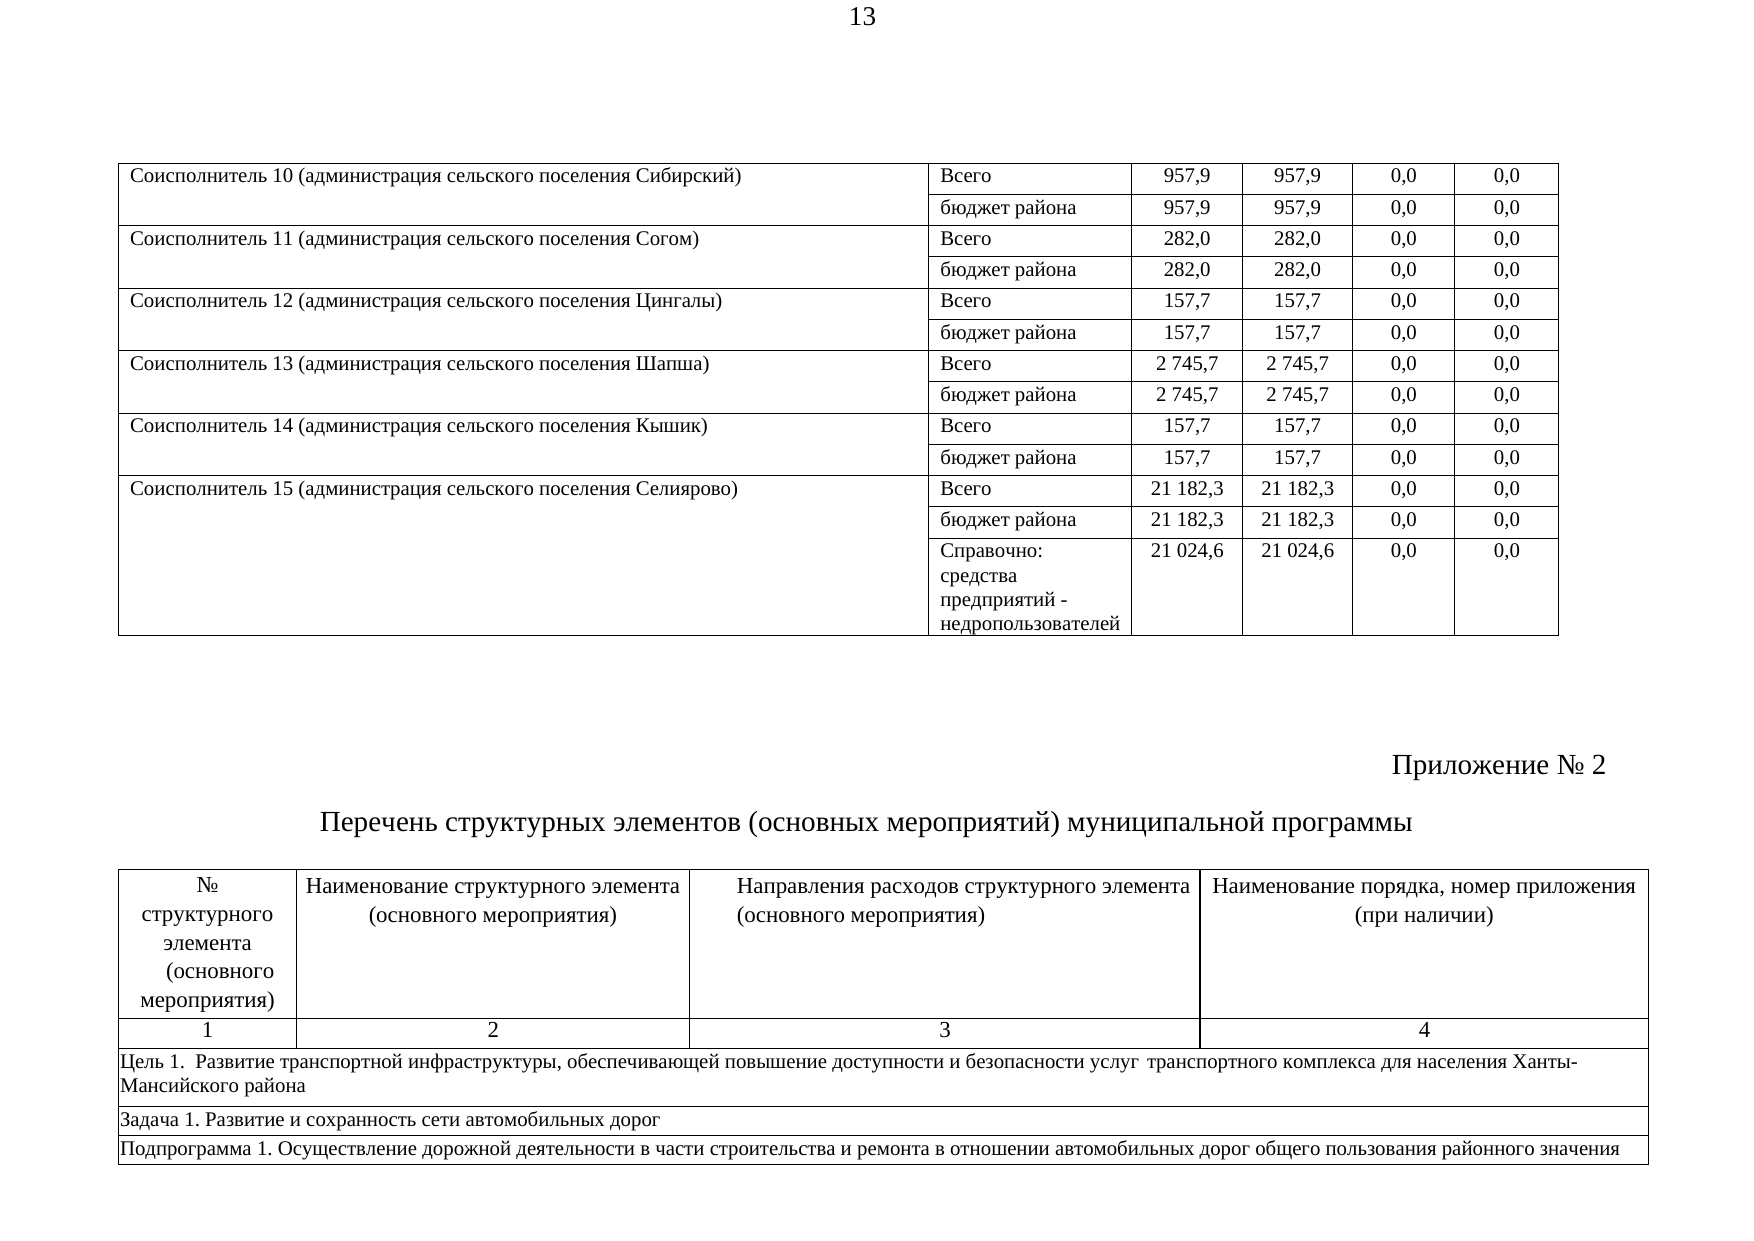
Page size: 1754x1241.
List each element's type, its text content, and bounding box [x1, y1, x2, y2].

table_cell Соисполнитель 13 (администрация сельского поселения Шапша) [119, 351, 928, 412]
table_cell 157,7 [1243, 289, 1352, 319]
table_cell 0,0 [1455, 226, 1558, 256]
table_cell бюджет района [929, 382, 1131, 412]
table_cell 0,0 [1353, 164, 1454, 194]
table_cell 0,0 [1353, 507, 1454, 537]
table_cell 157,7 [1243, 320, 1352, 350]
table_cell бюджет района [929, 320, 1131, 350]
table_cell 21 182,3 [1132, 507, 1242, 537]
table_cell 0,0 [1455, 414, 1558, 444]
table_cell 282,0 [1243, 226, 1352, 256]
table_cell Всего [929, 351, 1131, 381]
table_cell 21 024,6 [1243, 539, 1352, 635]
table_cell Задача 1. Развитие и сохранность сети автомобильных дорог [119, 1107, 1648, 1135]
table_cell 0,0 [1353, 414, 1454, 444]
table_cell 0,0 [1353, 476, 1454, 506]
table_cell 21 182,3 [1243, 507, 1352, 537]
table_cell Соисполнитель 14 (администрация сельского поселения Кышик) [119, 414, 928, 475]
table_cell 0,0 [1455, 320, 1558, 350]
table_cell бюджет района [929, 257, 1131, 287]
table_cell 157,7 [1132, 414, 1242, 444]
table_cell Справочно: средства предприятий - недропользователей [929, 539, 1131, 635]
table_cell 282,0 [1132, 257, 1242, 287]
table_cell 21 182,3 [1132, 476, 1242, 506]
table_cell 0,0 [1353, 320, 1454, 350]
table_cell 157,7 [1132, 320, 1242, 350]
table_cell Всего [929, 414, 1131, 444]
table_header Направления расходов структурного элемента (основного мероприятия) [690, 870, 1199, 1018]
table_cell Всего [929, 289, 1131, 319]
table_cell 0,0 [1455, 351, 1558, 381]
table_cell 0,0 [1455, 382, 1558, 412]
table_cell 957,9 [1243, 195, 1352, 225]
table_cell 21 182,3 [1243, 476, 1352, 506]
table_cell бюджет района [929, 445, 1131, 475]
table_cell Всего [929, 226, 1131, 256]
table_cell 0,0 [1353, 257, 1454, 287]
table_cell 957,9 [1243, 164, 1352, 194]
table_cell 0,0 [1353, 226, 1454, 256]
table_cell 0,0 [1353, 289, 1454, 319]
table_cell 2 745,7 [1243, 351, 1352, 381]
table_cell 0,0 [1455, 164, 1558, 194]
table_cell Соисполнитель 15 (администрация сельского поселения Селиярово) [119, 476, 928, 635]
table_cell Соисполнитель 12 (администрация сельского поселения Цингалы) [119, 289, 928, 350]
table_cell 0,0 [1353, 382, 1454, 412]
table_cell 157,7 [1132, 289, 1242, 319]
table_cell Всего [929, 164, 1131, 194]
table_cell 282,0 [1132, 226, 1242, 256]
table_cell 0,0 [1455, 195, 1558, 225]
table_cell 957,9 [1132, 195, 1242, 225]
table_header № структурного элемента (основного мероприятия) [119, 870, 296, 1018]
table_cell 0,0 [1353, 351, 1454, 381]
table_cell 282,0 [1243, 257, 1352, 287]
table_cell Соисполнитель 10 (администрация сельского поселения Сибирский) [119, 164, 928, 225]
table_cell 0,0 [1455, 289, 1558, 319]
table_cell 2 745,7 [1132, 351, 1242, 381]
table_cell 157,7 [1243, 445, 1352, 475]
table_cell 157,7 [1243, 414, 1352, 444]
text Перечень структурных элементов (основных мероприятий) муниципальной программы [126, 808, 1606, 837]
table_cell 2 745,7 [1132, 382, 1242, 412]
table_cell 0,0 [1455, 539, 1558, 635]
table_cell 0,0 [1353, 195, 1454, 225]
table_cell Подпрограмма 1. Осуществление дорожной деятельности в части строительства и ремонта в отношении автомобильных дорог общего пользования районного значения [119, 1136, 1648, 1164]
table_cell 2 [297, 1019, 689, 1048]
table_cell Всего [929, 476, 1131, 506]
table_cell 1 [119, 1019, 296, 1048]
table_cell Цель 1. Развитие транспортной инфраструктуры, обеспечивающей повышение доступности и безопасности услуг транспортного комплекса для населения Ханты-Мансийского района [119, 1049, 1648, 1106]
table_cell 0,0 [1353, 445, 1454, 475]
table_cell 4 [1201, 1019, 1648, 1048]
table_cell Соисполнитель 11 (администрация сельского поселения Согом) [119, 226, 928, 287]
table_cell бюджет района [929, 507, 1131, 537]
table_cell 2 745,7 [1243, 382, 1352, 412]
table_cell бюджет района [929, 195, 1131, 225]
table_cell 21 024,6 [1132, 539, 1242, 635]
table_cell 0,0 [1455, 257, 1558, 287]
table_cell 157,7 [1132, 445, 1242, 475]
table_cell 957,9 [1132, 164, 1242, 194]
table_header Наименование порядка, номер приложения (при наличии) [1201, 870, 1648, 1018]
text Приложение № 2 [118, 751, 1606, 780]
table_cell 0,0 [1353, 539, 1454, 635]
table_cell 0,0 [1455, 507, 1558, 537]
table_cell 0,0 [1455, 476, 1558, 506]
table_header Наименование структурного элемента (основного мероприятия) [297, 870, 689, 1018]
table_cell 3 [690, 1019, 1199, 1048]
table_cell 0,0 [1455, 445, 1558, 475]
